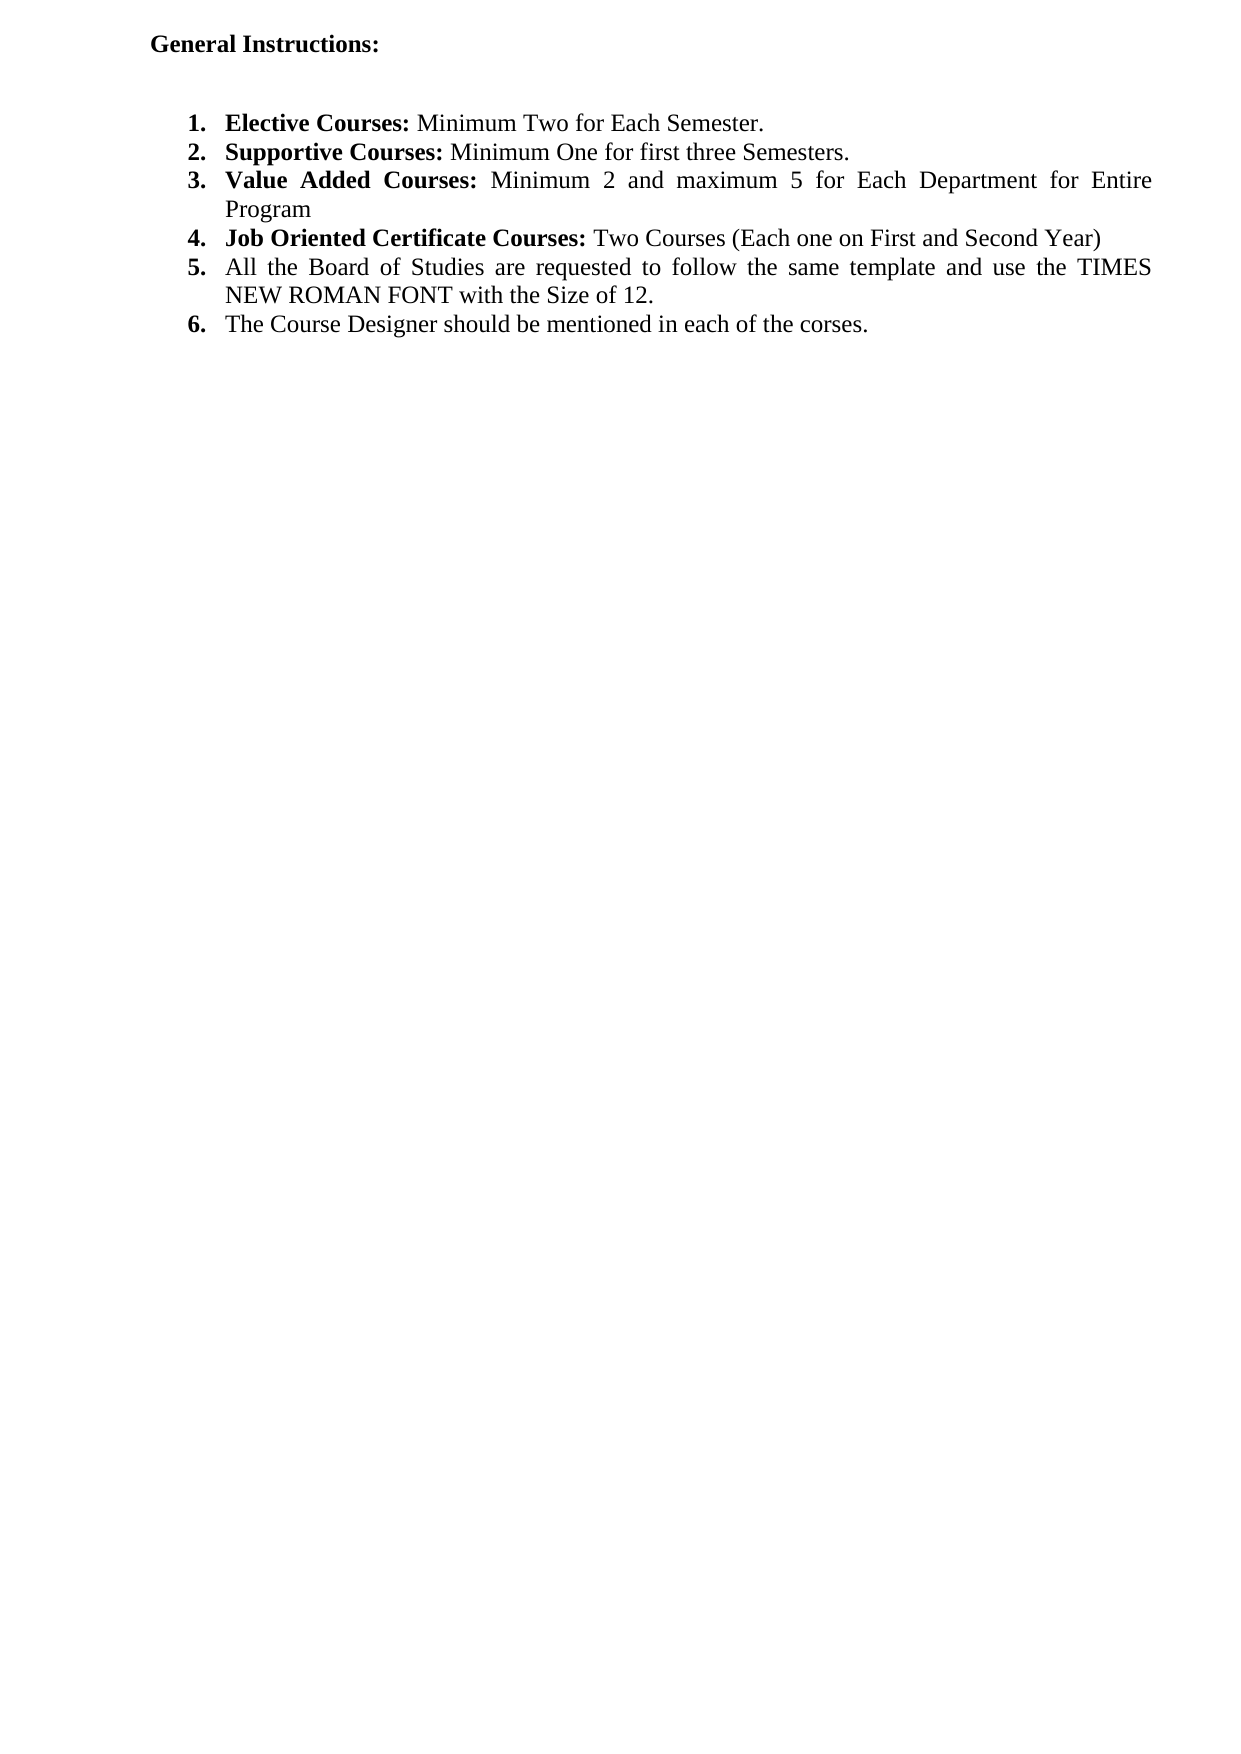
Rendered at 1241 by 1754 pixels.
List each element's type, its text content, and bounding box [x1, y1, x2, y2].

list Elective Courses: Minimum Two for Each Semester. [187, 108, 1153, 137]
list Value Added Courses: Minimum 2 and maximum 5 for Each Department for Entire Program [187, 165, 1153, 223]
text General Instructions: [150, 29, 1141, 58]
list The Course Designer should be mentioned in each of the corses. [187, 309, 1153, 338]
list Supportive Courses: Minimum One for first three Semesters. [187, 137, 1153, 165]
list Job Oriented Certificate Courses: Two Courses (Each one on First and Second Year) [187, 223, 1153, 252]
list All the Board of Studies are requested to follow the same template and use the TIMES NEW ROMAN FONT with the Size of 12. [187, 252, 1153, 309]
